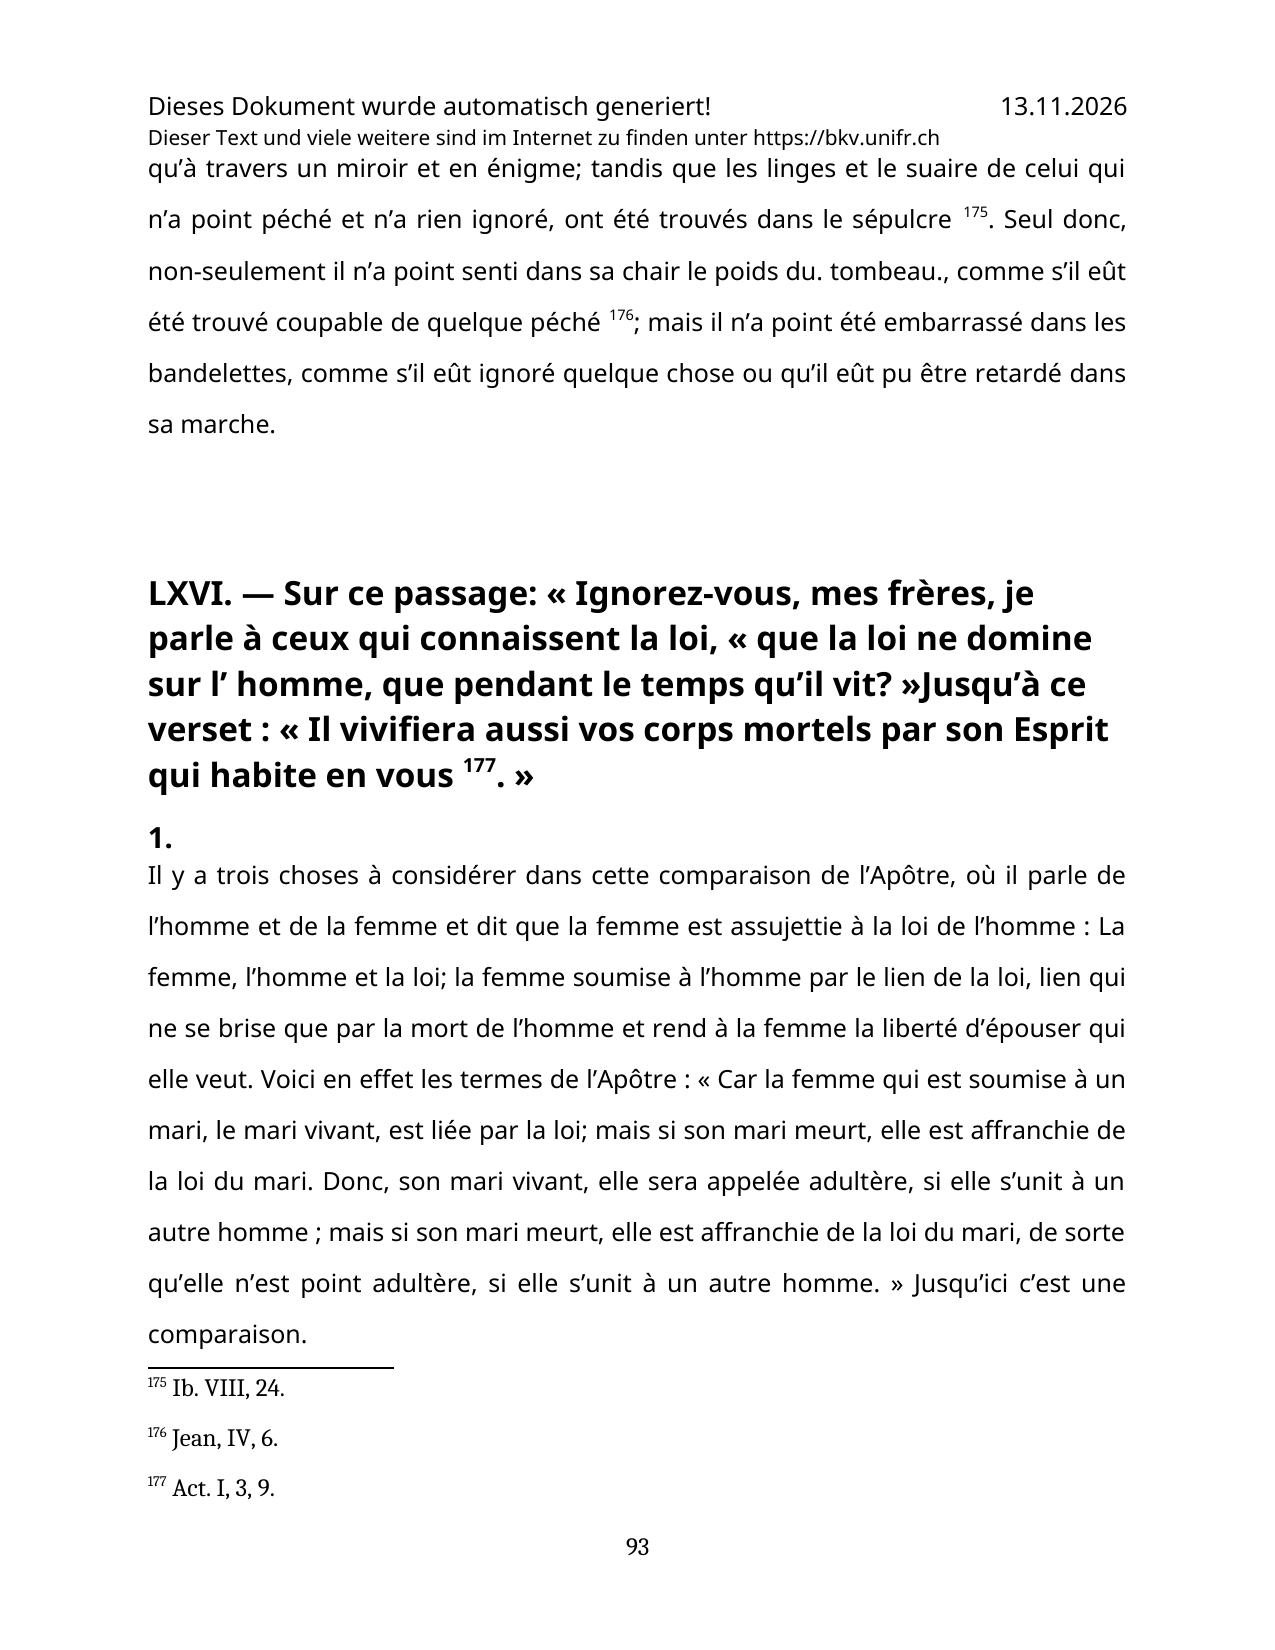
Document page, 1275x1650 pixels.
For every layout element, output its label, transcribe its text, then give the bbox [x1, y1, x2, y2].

text Il y a trois choses à considérer dans cette comparaison de l’Apôtre, où il parle de l’homme et de la femme et dit que la femme est assujettie à la loi de l’homme : La femme, l’homme et la loi; la femme soumise à l’homme par le lien de la loi, lien qui ne se brise que par la mort de l’homme et rend à la femme la liberté d’épouser qui elle veut. Voici en effet les termes de l’Apôtre : « Car la femme qui est soumise à un mari, le mari vivant, est liée par la loi; mais si son mari meurt, elle est affranchie de la loi du mari. Donc, son mari vivant, elle sera appelée adultère, si elle s’unit à un autre homme ; mais si son mari meurt, elle est affranchie de la loi du mari, de sorte qu’elle n’est point adultère, si elle s’unit à un autre homme. » Jusqu’ici c’est une comparaison. [148, 857, 1127, 1351]
subtitle LXVI. — Sur ce passage: « Ignorez-vous, mes frères, je parle à ceux qui connaissent la loi, « que la loi ne domine sur l’ homme, que pendant le temps qu’il vit? »Jusqu’à ce verset : « Il vivifiera aussi vos corps mortels par son Esprit qui habite en vous . » [148, 570, 1127, 797]
subtitle 1. [148, 818, 1127, 857]
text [148, 151, 1127, 440]
